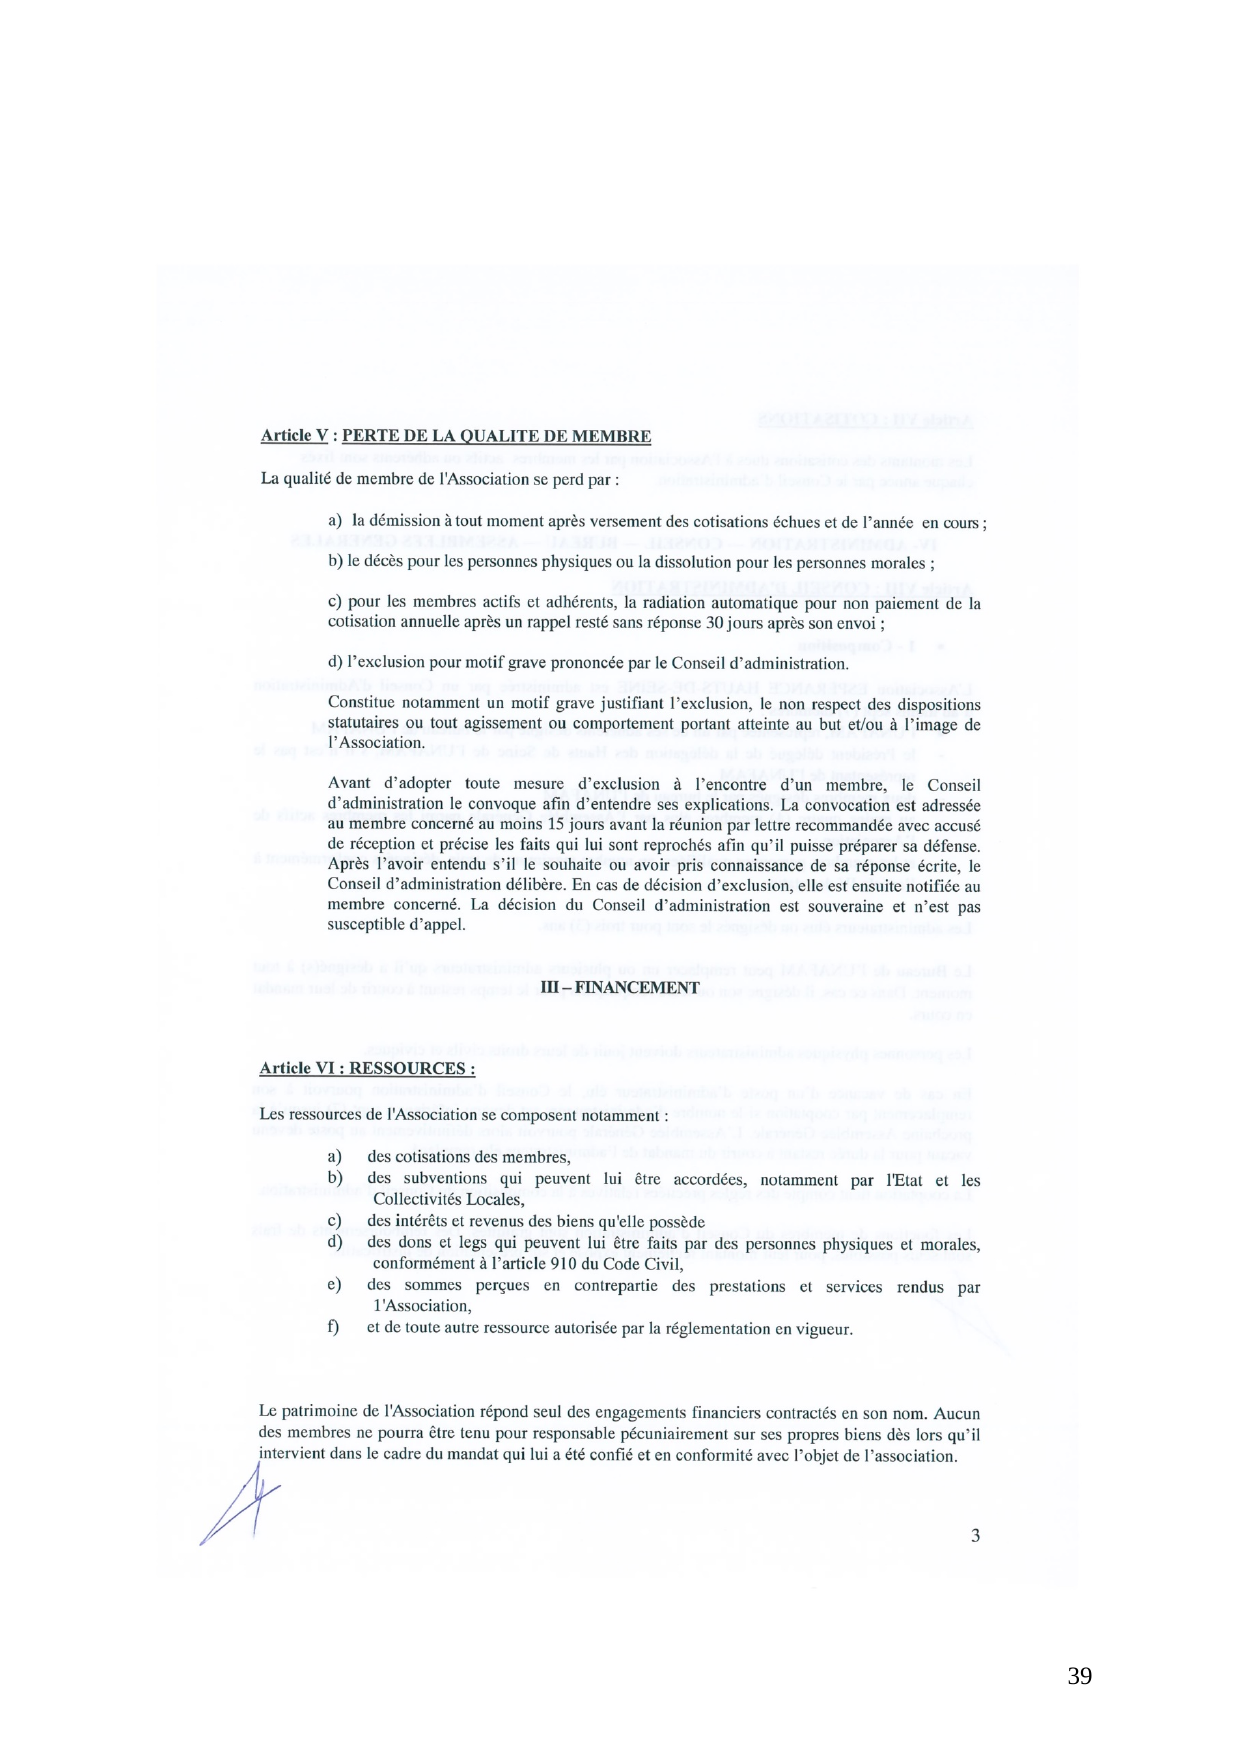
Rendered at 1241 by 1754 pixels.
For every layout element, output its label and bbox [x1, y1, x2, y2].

picture [147, 255, 1093, 1597]
